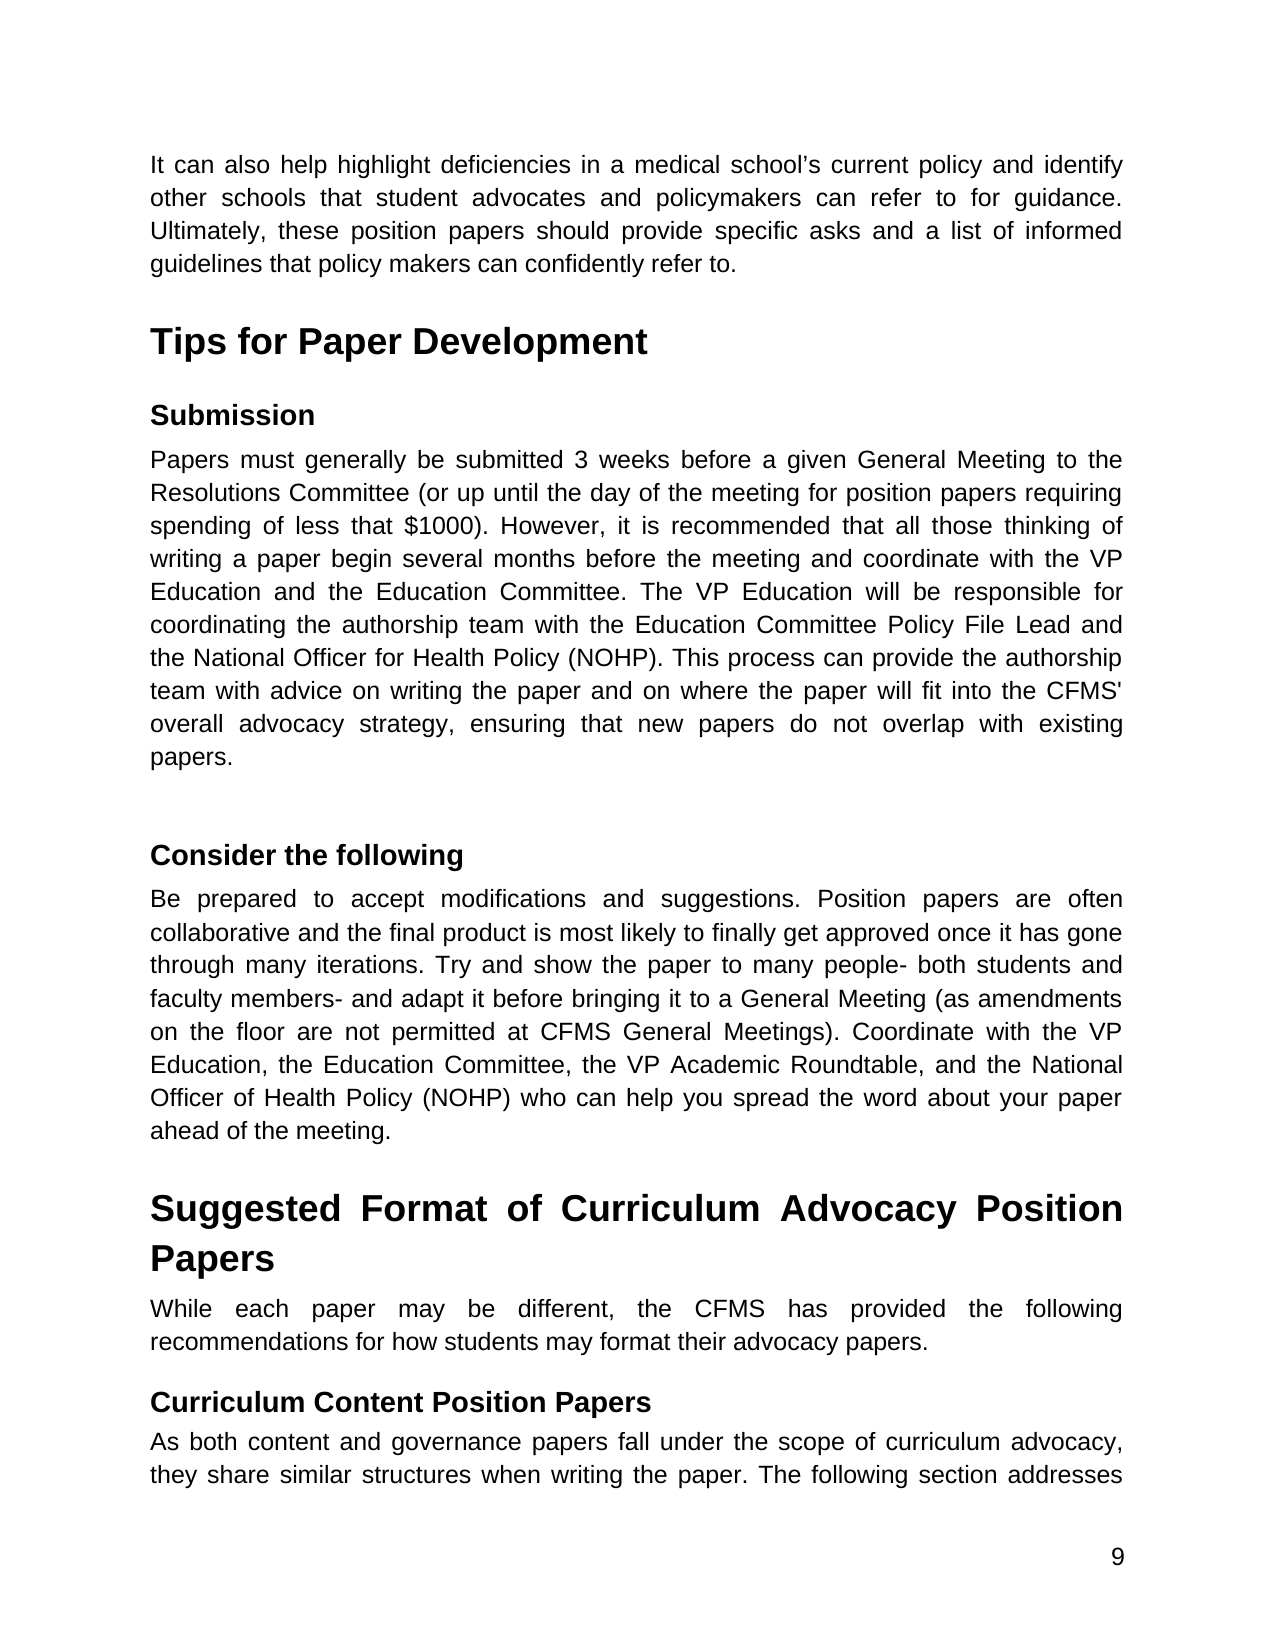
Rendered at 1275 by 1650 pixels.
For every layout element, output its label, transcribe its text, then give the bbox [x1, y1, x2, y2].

text Be prepared to accept modifications and suggestions. Position papers are often collaborative and the final product is most likely to finally get approved once it has gone through many iterations. Try and show the paper to many people- both students and faculty members- and adapt it before bringing it to a General Meeting (as amendments on the floor are not permitted at CFMS General Meetings). Coordinate with the VP Education, the Education Committee, the VP Academic Roundtable, and the National Officer of Health Policy (NOHP) who can help you spread the word about your paper ahead of the meeting. [150, 884, 1124, 1144]
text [150, 1427, 1124, 1489]
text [150, 150, 1124, 278]
subtitle Tips for Paper Development [150, 319, 1124, 363]
text While each paper may be different, the CFMS has provided the following recommendations for how students may format their advocacy papers. [150, 1294, 1124, 1355]
subtitle Suggested Format of Curriculum Advocacy Position Papers [150, 1186, 1124, 1279]
subtitle Consider the following [150, 838, 1124, 871]
text Papers must generally be submitted 3 weeks before a given General Meeting to the Resolutions Committee (or up until the day of the meeting for position papers requiring spending of less that $1000). However, it is recommended that all those thinking of writing a paper begin several months before the meeting and coordinate with the VP Education and the Education Committee. The VP Education will be responsible for coordinating the authorship team with the Education Committee Policy File Lead and the National Officer for Health Policy (NOHP). This process can provide the authorship team with advice on writing the paper and on where the paper will fit into the CFMS' overall advocacy strategy, ensuring that new papers do not overlap with existing papers. [150, 445, 1124, 771]
subtitle Submission [150, 398, 1124, 432]
subtitle Curriculum Content Position Papers [150, 1385, 1124, 1418]
